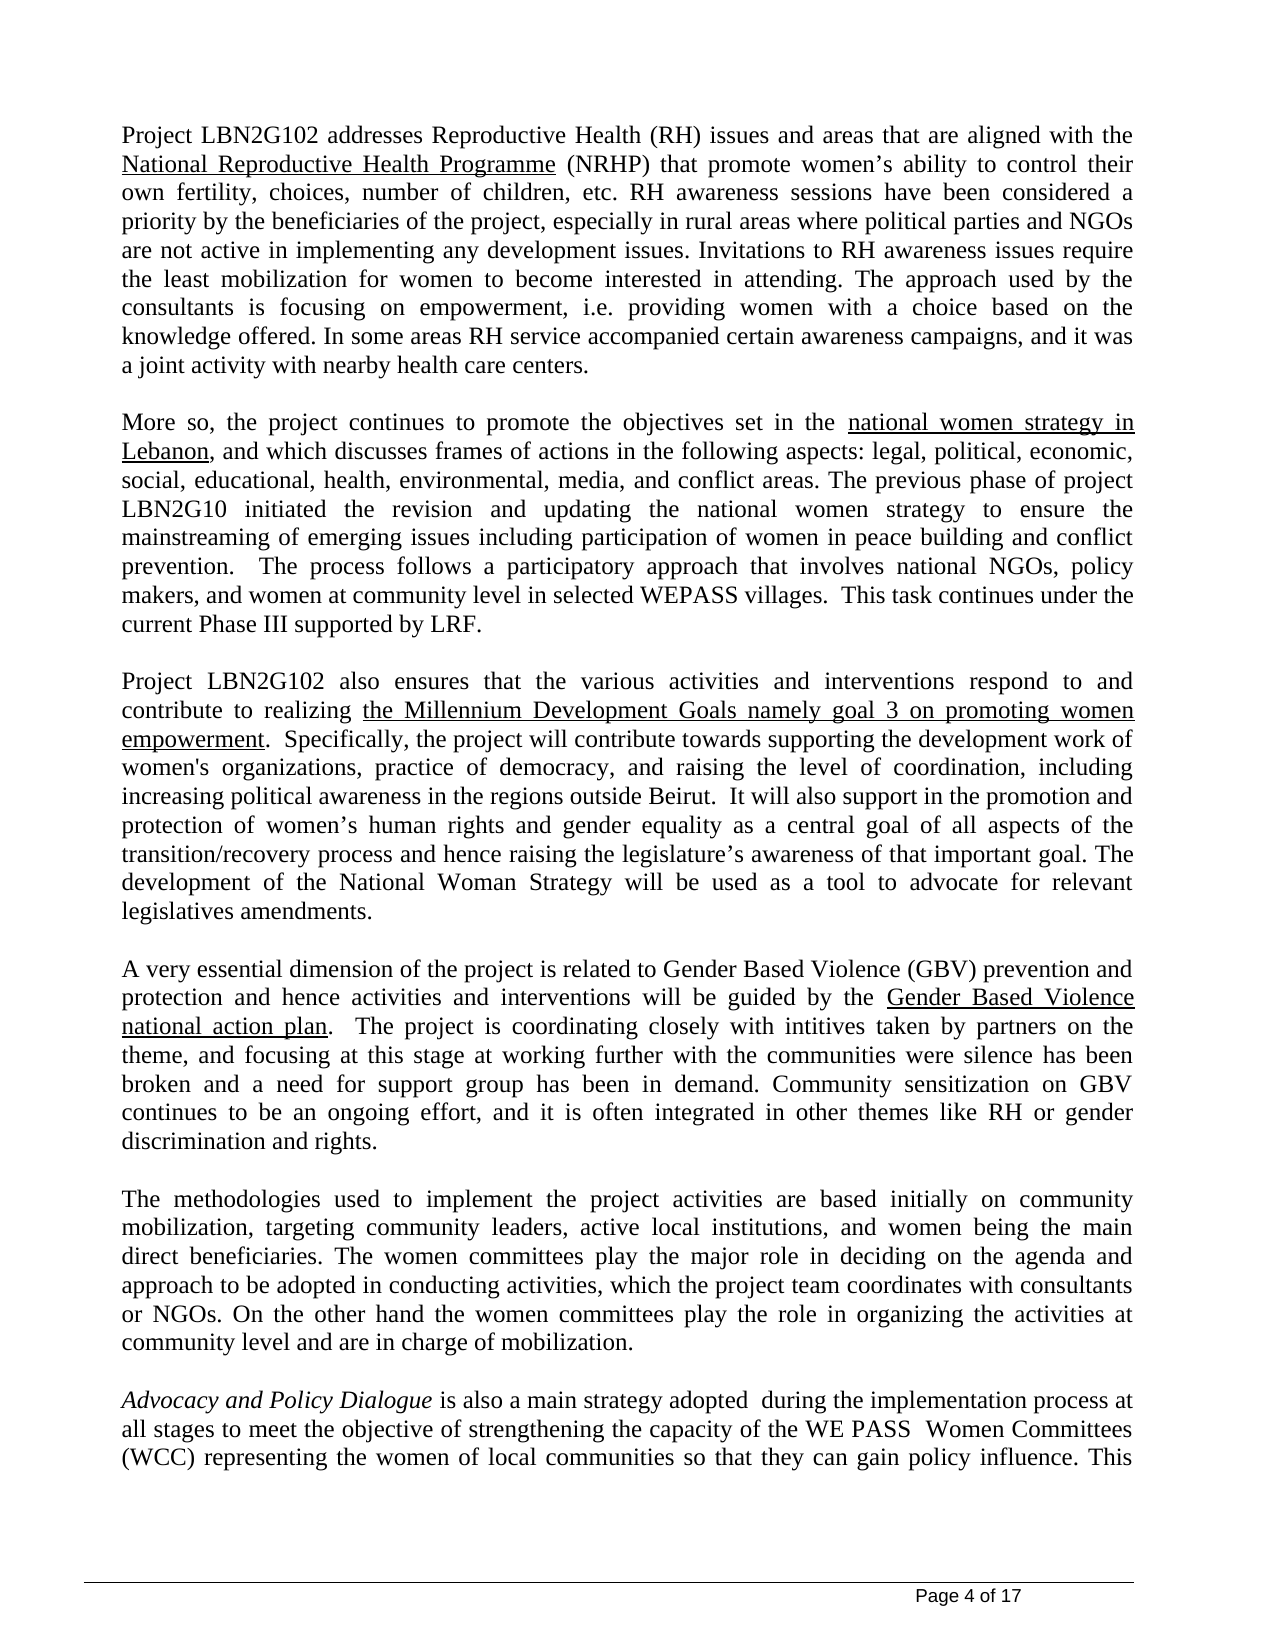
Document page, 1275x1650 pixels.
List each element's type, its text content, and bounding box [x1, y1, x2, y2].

text Project LBN2G102 addresses Reproductive Health (RH) issues and areas that are aligned with the National Reproductive Health Programme (NRHP) that promote women’s ability to control their own fertility, choices, number of children, etc. RH awareness sessions have been considered a priority by the beneficiaries of the project, especially in rural areas where political parties and NGOs are not active in implementing any development issues. Invitations to RH awareness issues require the least mobilization for women to become interested in attending. The approach used by the consultants is focusing on empowerment, i.e. providing women with a choice based on the knowledge offered. In some areas RH service accompanied certain awareness campaigns, and it was a joint activity with nearby health care centers. [121, 120, 1134, 379]
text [121, 1385, 1134, 1471]
text The methodologies used to implement the project activities are based initially on community mobilization, targeting community leaders, active local institutions, and women being the main direct beneficiaries. The women committees play the major role in deciding on the agenda and approach to be adopted in conducting activities, which the project team coordinates with consultants or NGOs. On the other hand the women committees play the role in organizing the activities at community level and are in charge of mobilization. [121, 1184, 1134, 1356]
text Project LBN2G102 also ensures that the various activities and interventions respond to and contribute to realizing the Millennium Development Goals namely goal 3 on promoting women empowerment. Specifically, the project will contribute towards supporting the development work of women's organizations, practice of democracy, and raising the level of coordination, including increasing political awareness in the regions outside Beirut. It will also support in the promotion and protection of women’s human rights and gender equality as a central goal of all aspects of the transition/recovery process and hence raising the legislature’s awareness of that important goal. The development of the National Woman Strategy will be used as a tool to advocate for relevant legislatives amendments. [121, 666, 1134, 925]
text More so, the project continues to promote the objectives set in the national women strategy in Lebanon, and which discusses frames of actions in the following aspects: legal, political, economic, social, educational, health, environmental, media, and conflict areas. The previous phase of project LBN2G10 initiated the revision and updating the national women strategy to ensure the mainstreaming of emerging issues including participation of women in peace building and conflict prevention. The process follows a participatory approach that involves national NGOs, policy makers, and women at community level in selected WEPASS villages. This task continues under the current Phase III supported by LRF. [121, 407, 1134, 637]
text A very essential dimension of the project is related to Gender Based Violence (GBV) prevention and protection and hence activities and interventions will be guided by the Gender Based Violence national action plan. The project is coordinating closely with intitives taken by partners on the theme, and focusing at this stage at working further with the communities were silence has been broken and a need for support group has been in demand. Community sensitization on GBV continues to be an ongoing effort, and it is often integrated in other themes like RH or gender discrimination and rights. [121, 954, 1134, 1155]
